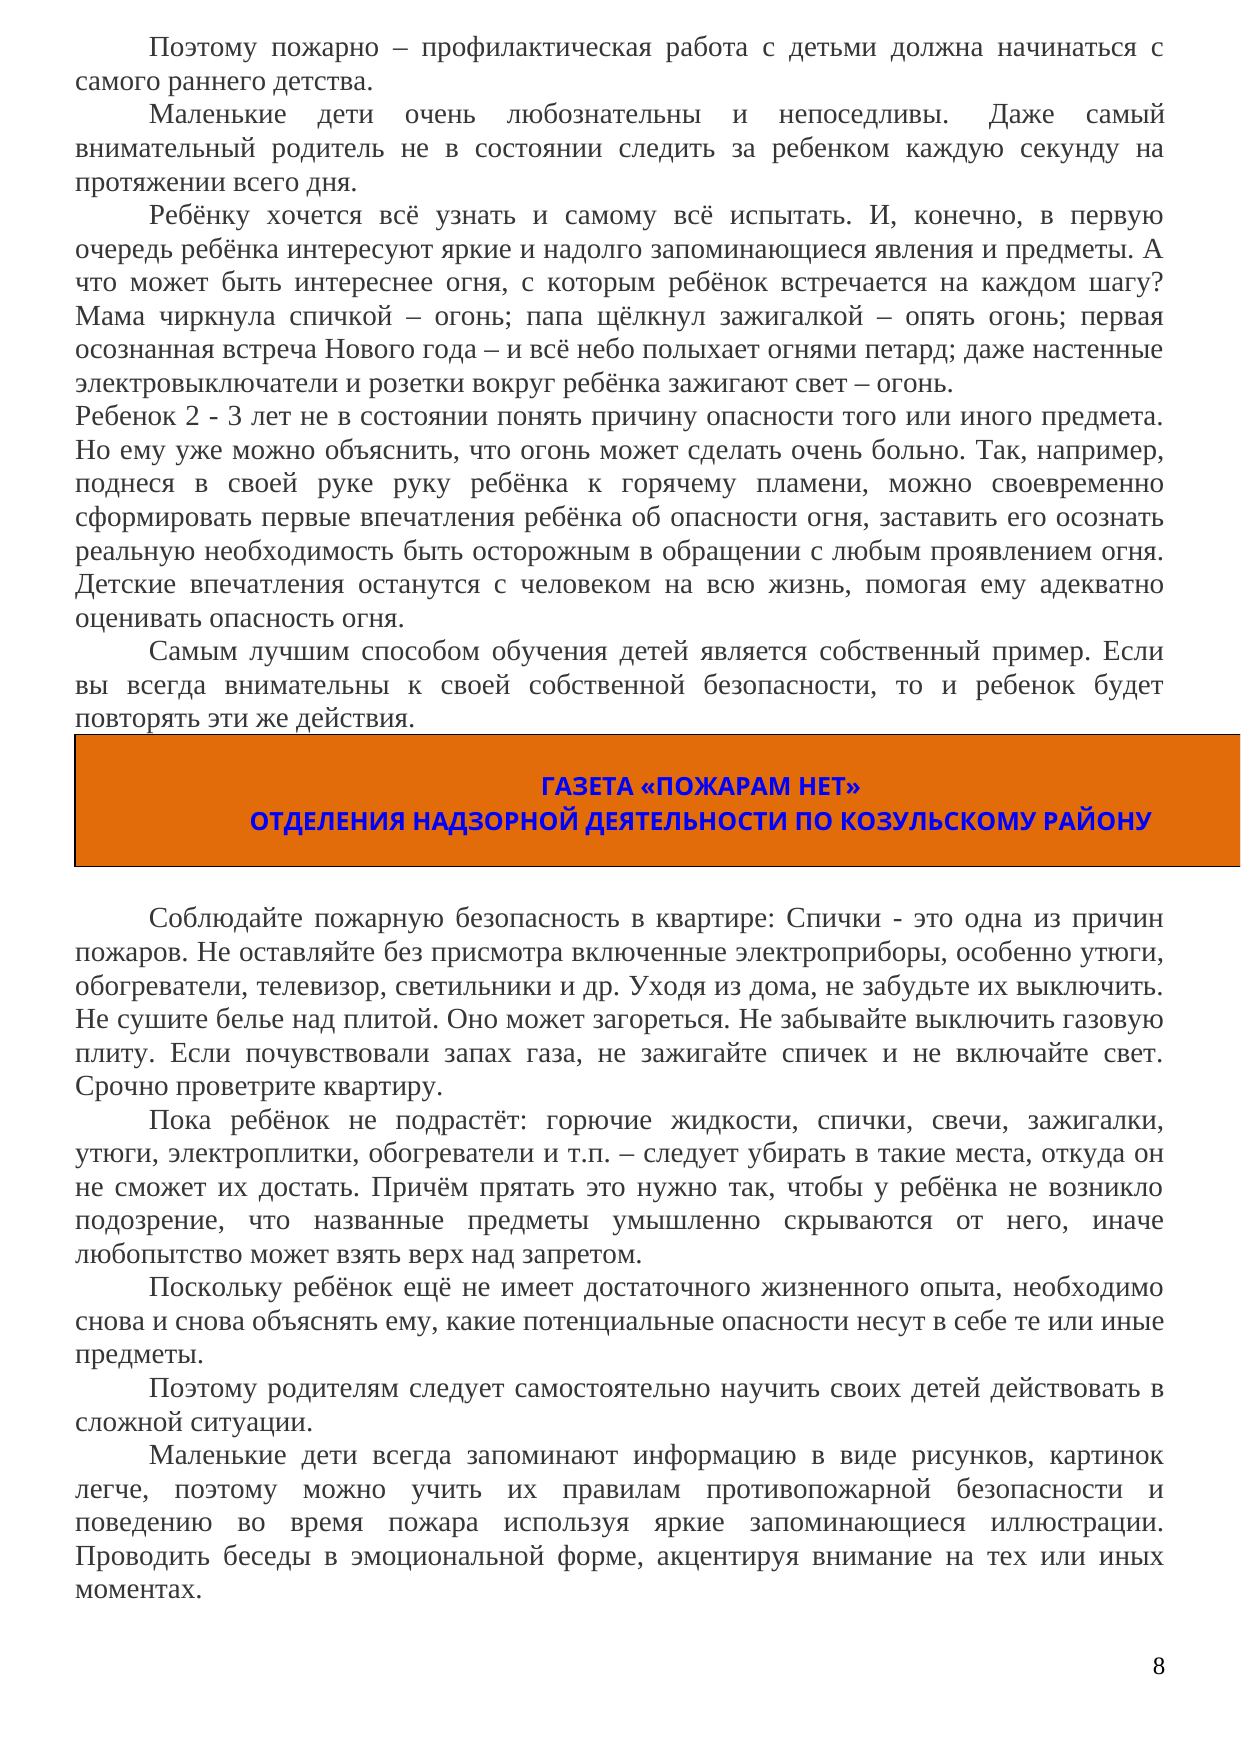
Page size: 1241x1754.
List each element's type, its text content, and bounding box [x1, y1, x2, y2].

text Поскольку ребёнок ещё не имеет достаточного жизненного опыта, необходимо снова и снова объяснять ему, какие потенциальные опасности несут в себе те или иные предметы. [75, 1269, 1165, 1370]
text Соблюдайте пожарную безопасность в квартире: Спички - это одна из причин пожаров. Не оставляйте без присмотра включенные электроприборы, особенно утюги, обогреватели, телевизор, светильники и др. Уходя из дома, не забудьте их выключить. Не сушите белье над плитой. Оно может загореться. Не забывайте выключить газовую плиту. Если почувствовали запах газа, не зажигайте спичек и не включайте свет. Срочно проветрите квартиру. [75, 901, 1165, 1102]
text Пока ребёнок не подрастёт: горючие жидкости, спички, свечи, зажигалки, утюги, электроплитки, обогреватели и т.п. – следует убирать в такие места, откуда он не сможет их достать. Причём прятать это нужно так, чтобы у ребёнка не возникло подозрение, что названные предметы умышленно скрываются от него, иначе любопытство может взять верх над запретом. [75, 1102, 1165, 1269]
text Ребенок 2 - 3 лет не в состоянии понять причину опасности того или иного предмета. Но ему уже можно объяснить, что огонь может сделать очень больно. Так, например, поднеся в своей руке руку ребёнка к горячему пламени, можно своевременно сформировать первые впечатления ребёнка об опасности огня, заставить его осознать реальную необходимость быть осторожным в обращении с любым проявлением огня. Детские впечатления останутся с человеком на всю жизнь, помогая ему адекватно оценивать опасность огня. [75, 398, 1165, 633]
table_header ГАЗЕТА «ПОЖАРАМ НЕТ» ОТДЕЛЕНИЯ НАДЗОРНОЙ ДЕЯТЕЛЬНОСТИ ПО КОЗУЛЬСКОМУ РАЙОНУ [76, 735, 1240, 866]
text Маленькие дети всегда запоминают информацию в виде рисунков, картинок легче, поэтому можно учить их правилам противопожарной безопасности и поведению во время пожара используя яркие запоминающиеся иллюстрации. Проводить беседы в эмоциональной форме, акцентируя внимание на тех или иных моментах. [75, 1437, 1165, 1605]
text Поэтому родителям следует самостоятельно научить своих детей действовать в сложной ситуации. [75, 1370, 1165, 1437]
text Ребёнку хочется всё узнать и самому всё испытать. И, конечно, в первую очередь ребёнка интересуют яркие и надолго запоминающиеся явления и предметы. А что может быть интереснее огня, с которым ребёнок встречается на каждом шагу? Мама чиркнула спичкой – огонь; папа щёлкнул зажигалкой – опять огонь; первая осознанная встреча Нового года – и всё небо полыхает огнями петард; даже настенные электровыключатели и розетки вокруг ребёнка зажигают свет – огонь. [75, 197, 1165, 398]
text Поэтому пожарно – профилактическая работа с детьми должна начинаться с самого раннего детства. [75, 29, 1165, 97]
text Самым лучшим способом обучения детей является собственный пример. Если вы всегда внимательны к своей собственной безопасности, то и ребенок будет повторять эти же действия. [75, 633, 1165, 734]
text Маленькие дети очень любознательны и непоседливы. Даже самый внимательный родитель не в состоянии следить за ребенком каждую секунду на протяжении всего дня. [75, 97, 1165, 197]
